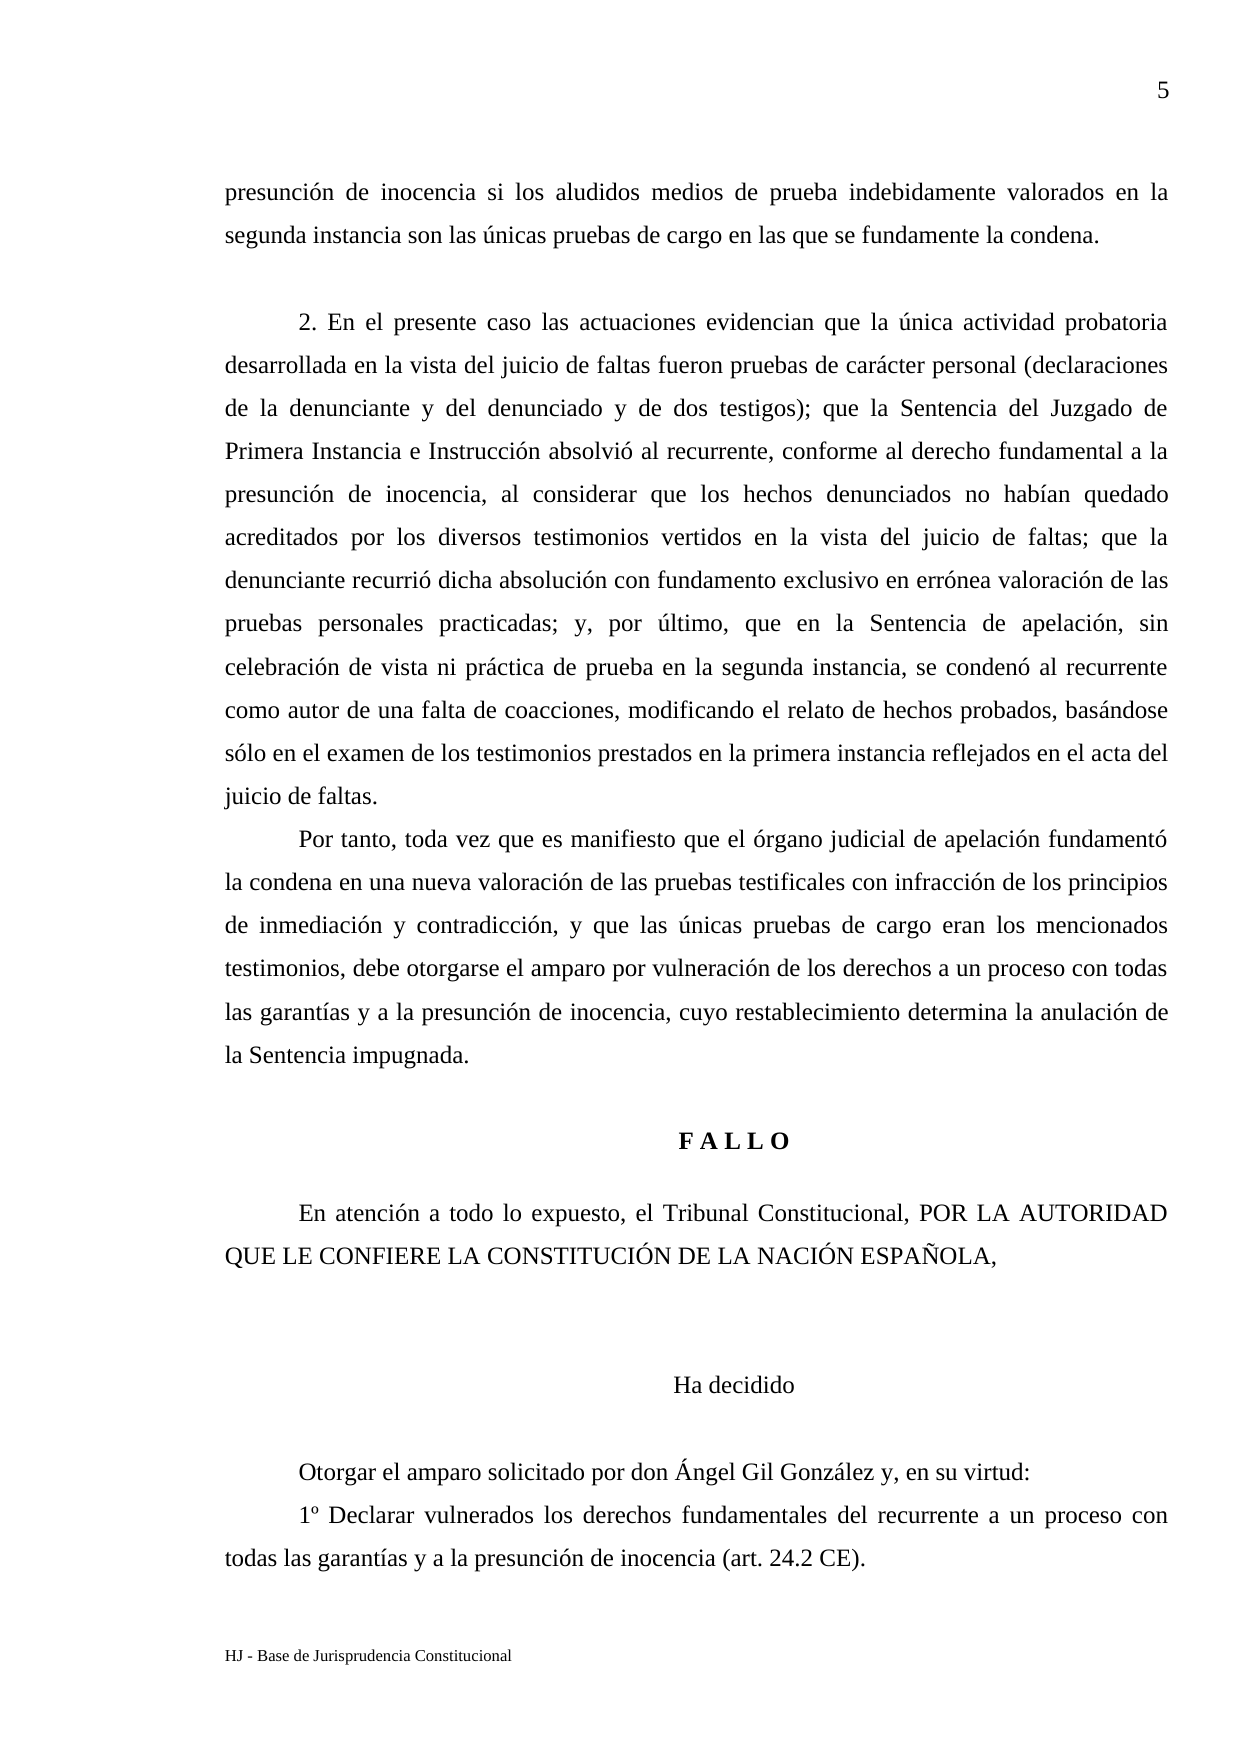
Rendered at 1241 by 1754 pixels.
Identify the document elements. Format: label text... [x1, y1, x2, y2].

text Ha decidido [224, 1370, 1169, 1399]
text 1º Declarar vulnerados los derechos fundamentales del recurrente a un proceso con todas las garantías y a la presunción de inocencia (art. 24.2 CE). [224, 1500, 1169, 1572]
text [224, 177, 1169, 249]
subtitle F A L L O [224, 1126, 1169, 1155]
text Por tanto, toda vez que es manifiesto que el órgano judicial de apelación fundamentó la condena en una nueva valoración de las pruebas testificales con infracción de los principios de inmediación y contradicción, y que las únicas pruebas de cargo eran los mencionados testimonios, debe otorgarse el amparo por vulneración de los derechos a un proceso con todas las garantías y a la presunción de inocencia, cuyo restablecimiento determina la anulación de la Sentencia impugnada. [224, 824, 1169, 1068]
text Otorgar el amparo solicitado por don Ángel Gil González y, en su virtud: [224, 1457, 1169, 1485]
text En atención a todo lo expuesto, el Tribunal Constitucional, POR LA AUTORIDAD QUE LE CONFIERE LA CONSTITUCIÓN DE LA NACIÓN ESPAÑOLA, [224, 1198, 1169, 1270]
text 2. En el presente caso las actuaciones evidencian que la única actividad probatoria desarrollada en la vista del juicio de faltas fueron pruebas de carácter personal (declaraciones de la denunciante y del denunciado y de dos testigos); que la Sentencia del Juzgado de Primera Instancia e Instrucción absolvió al recurrente, conforme al derecho fundamental a la presunción de inocencia, al considerar que los hechos denunciados no habían quedado acreditados por los diversos testimonios vertidos en la vista del juicio de faltas; que la denunciante recurrió dicha absolución con fundamento exclusivo en errónea valoración de las pruebas personales practicadas; y, por último, que en la Sentencia de apelación, sin celebración de vista ni práctica de prueba en la segunda instancia, se condenó al recurrente como autor de una falta de coacciones, modificando el relato de hechos probados, basándose sólo en el examen de los testimonios prestados en la primera instancia reflejados en el acta del juicio de faltas. [224, 307, 1169, 810]
